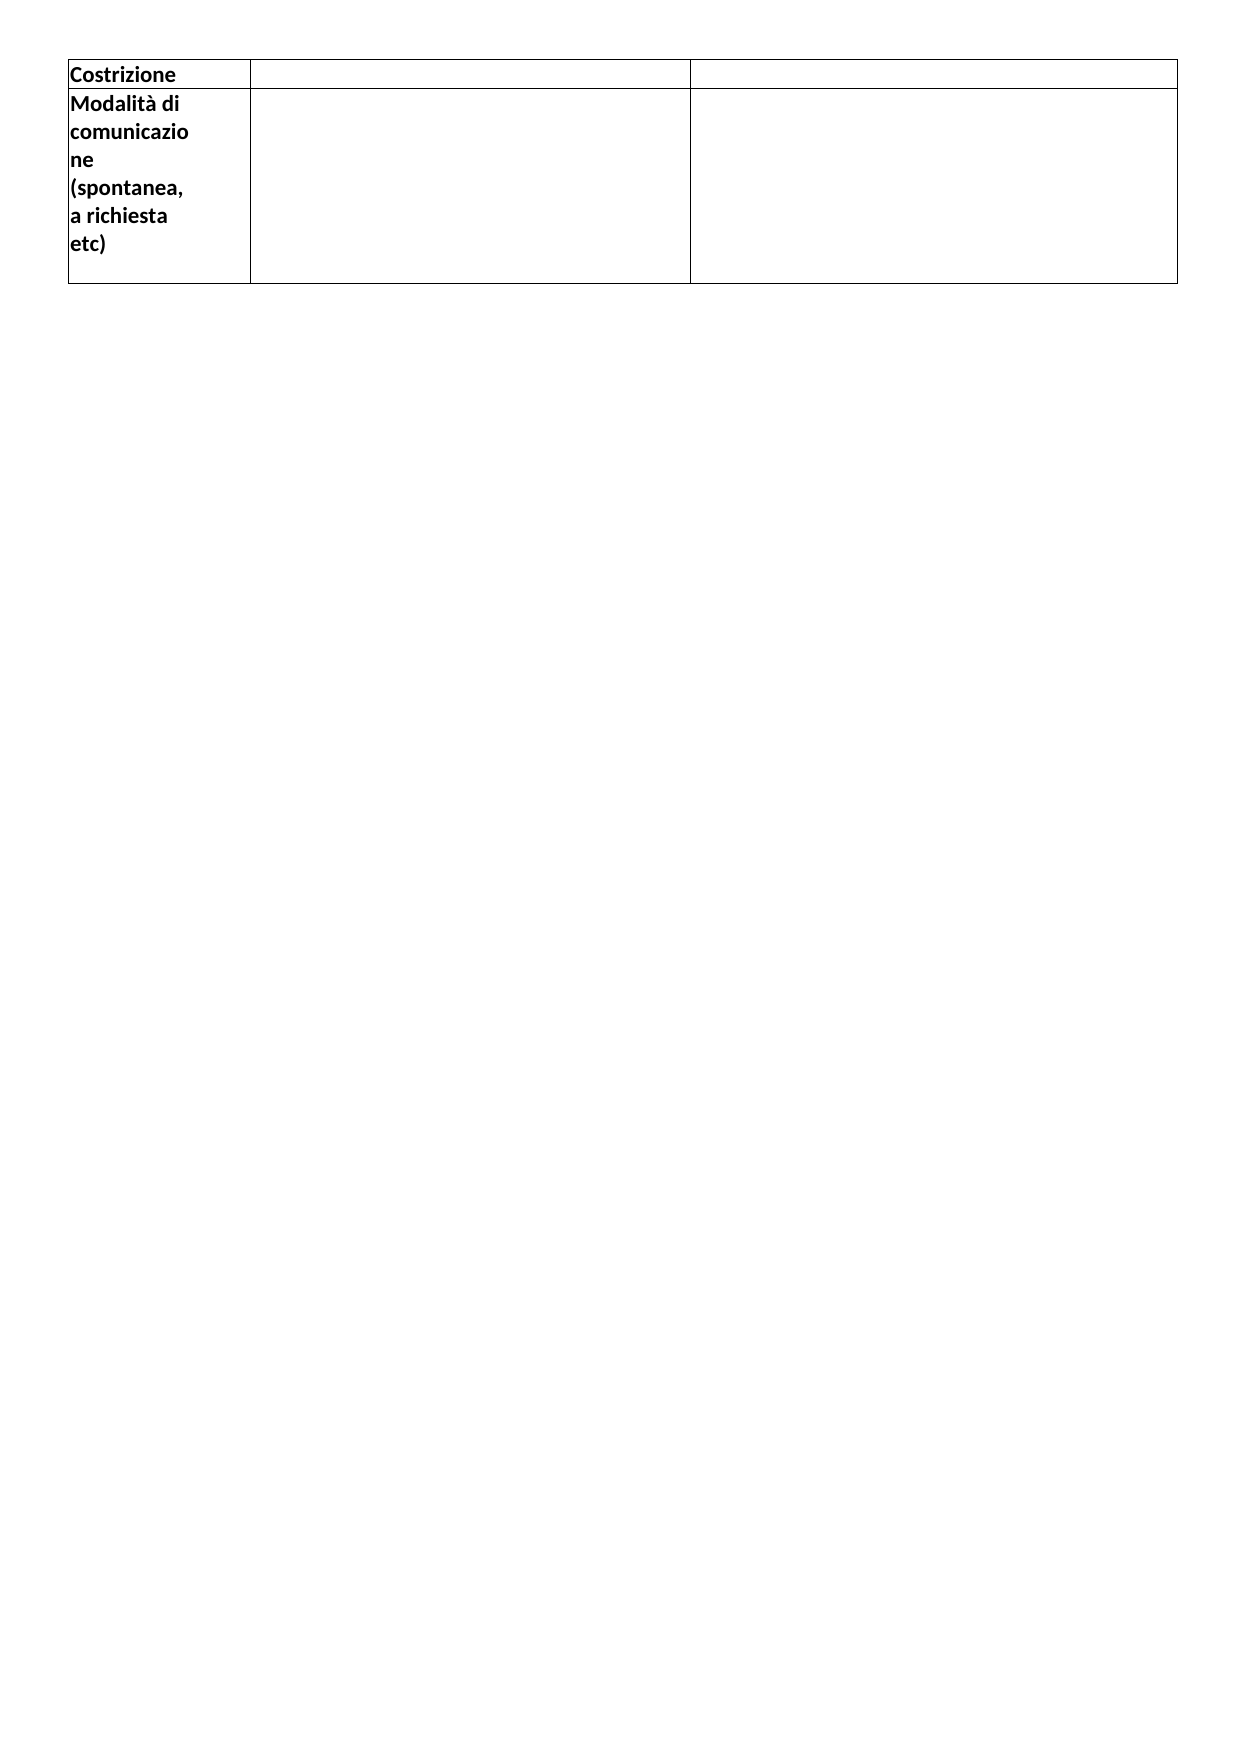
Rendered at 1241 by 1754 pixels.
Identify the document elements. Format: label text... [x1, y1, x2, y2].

table_cell [691, 60, 1177, 88]
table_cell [69, 60, 250, 88]
table_cell [251, 89, 690, 283]
table_cell [691, 89, 1177, 283]
table_cell [251, 60, 690, 88]
table_cell Modalità di comunicazione (spontanea, a richiesta etc) [69, 89, 250, 283]
